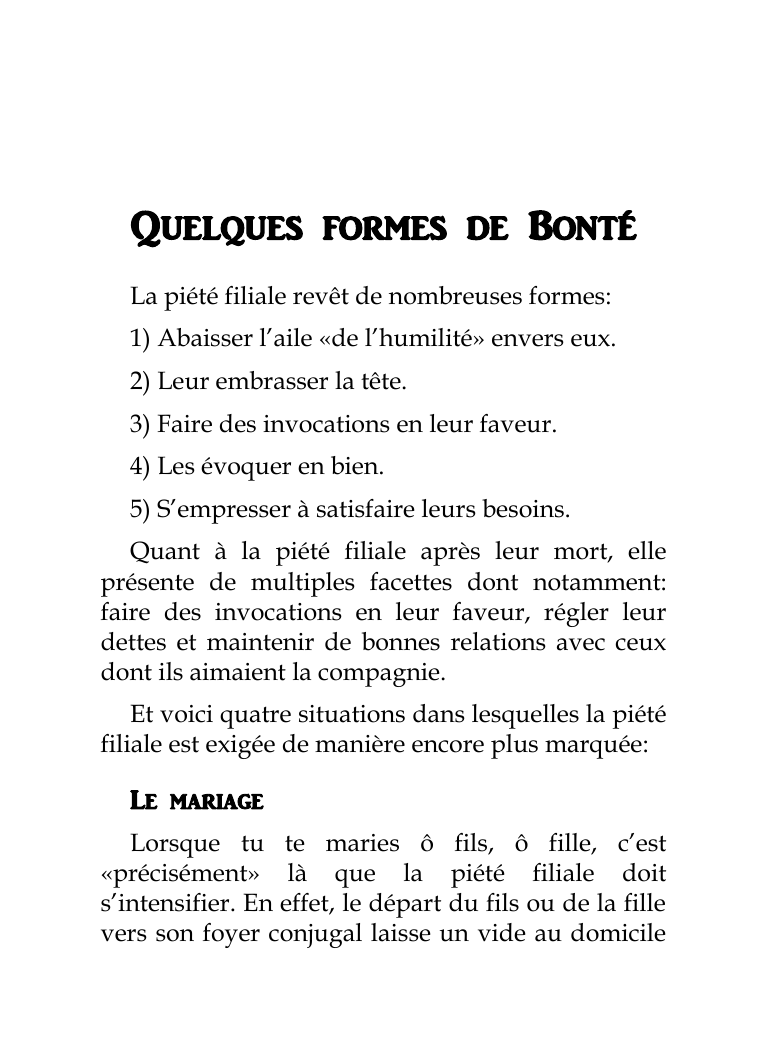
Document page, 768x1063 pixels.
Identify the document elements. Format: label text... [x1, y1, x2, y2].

text 4) Les évoquer en bien. [100, 451, 667, 482]
text Et voici quatre situations dans lesquelles la piété filiale est exigée de manière encore plus marquée: [100, 700, 667, 760]
text 3) Faire des invocations en leur faveur. [100, 409, 667, 439]
subtitle Quelques formes de Bonté [100, 202, 667, 249]
text 2) Leur embrasser la tête. [100, 366, 667, 396]
text 5) S’empresser à satisfaire leurs besoins. [100, 494, 667, 524]
text 1) Abaisser l’aile «de l’humilité» envers eux. [100, 324, 667, 354]
text Quant à la piété filiale après leur mort, elle présente de multiples facettes dont notamment: faire des invocations en leur faveur, régler leur dettes et maintenir de bonnes relations avec ceux dont ils aimaient la compagnie. [100, 537, 667, 687]
subtitle Le mariage [100, 785, 667, 815]
text La piété filiale revêt de nombreuses formes: [100, 281, 667, 311]
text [100, 828, 667, 948]
